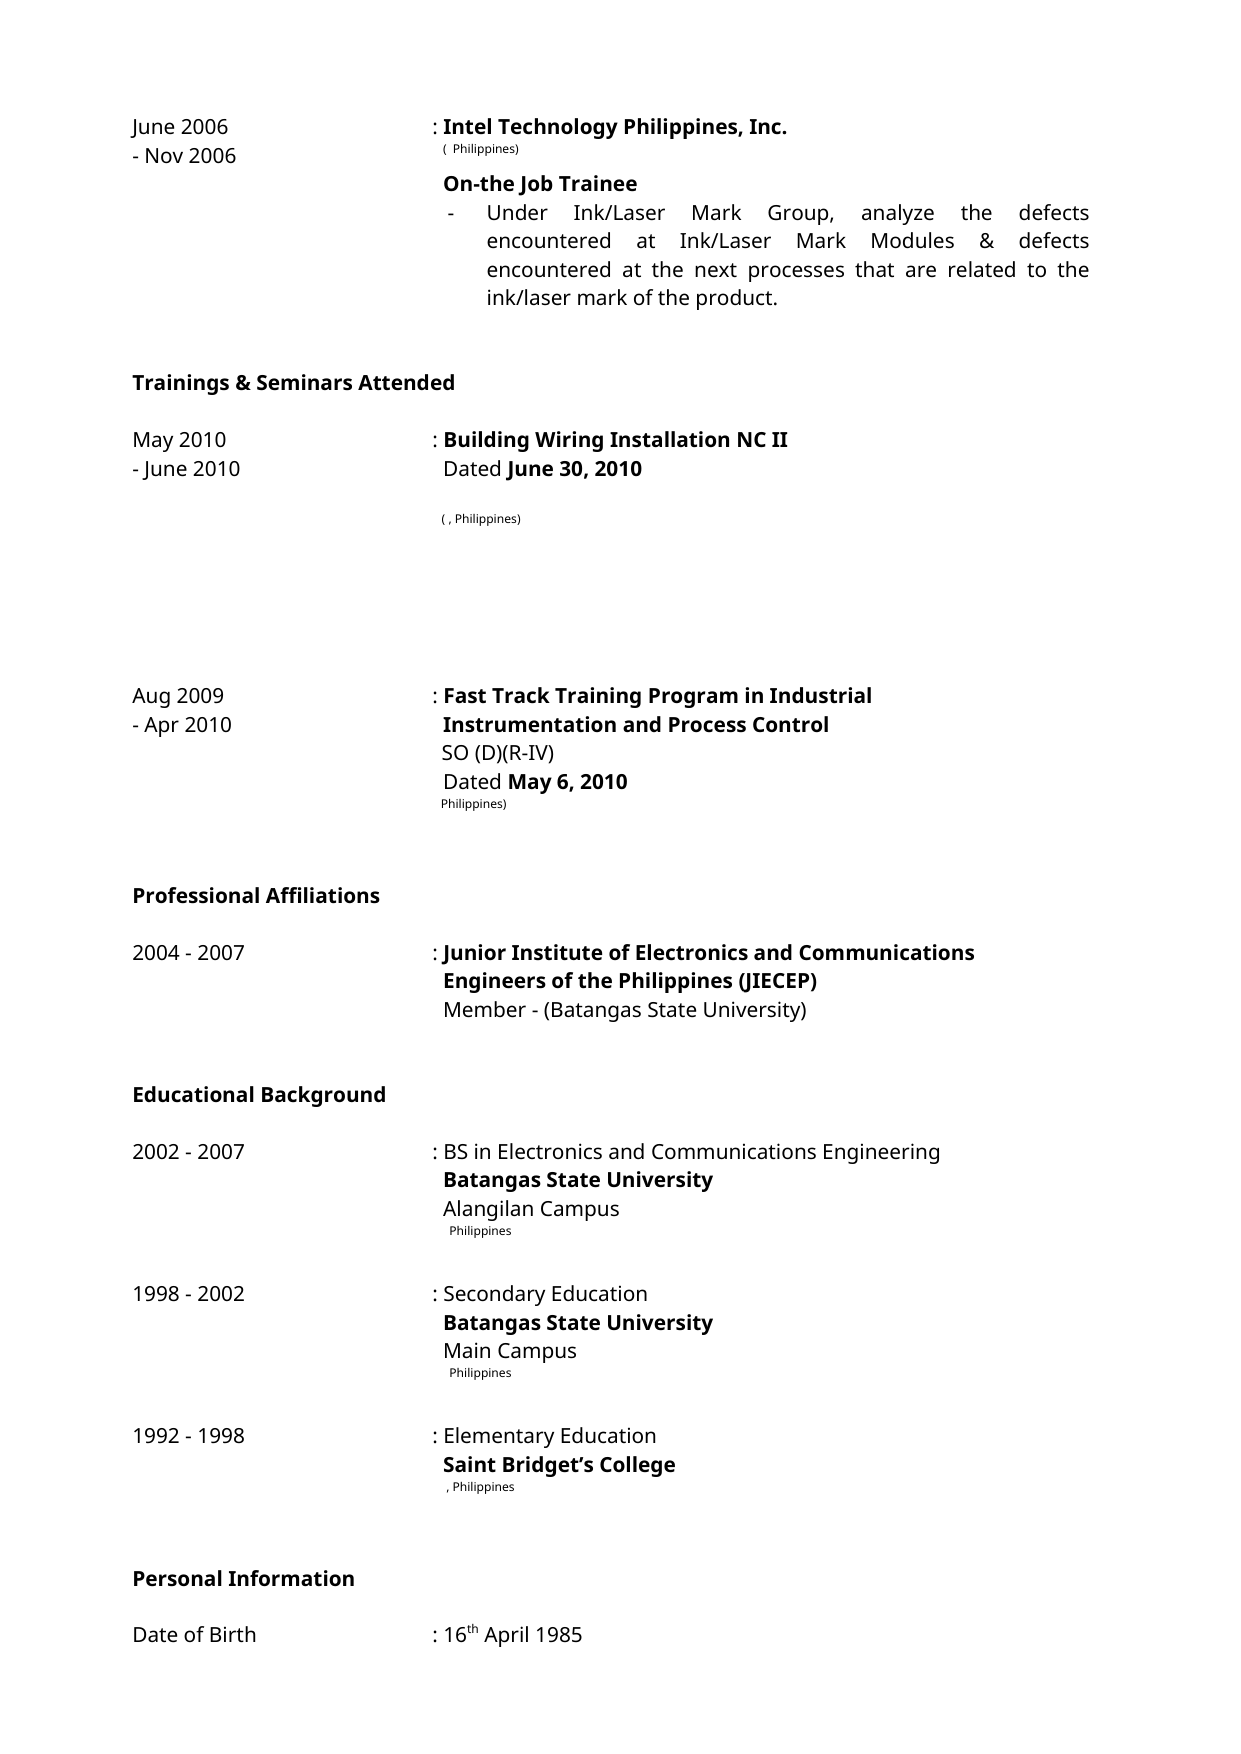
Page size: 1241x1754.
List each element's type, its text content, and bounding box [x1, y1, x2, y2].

text Philippines [432, 1222, 1090, 1251]
text Philippines) [357, 795, 1090, 824]
text Batangas State University [357, 1308, 1090, 1336]
text Engineers of the Philippines (JIECEP) [357, 966, 1090, 995]
text 1998 - 2002 : Secondary Education [132, 1279, 1090, 1308]
text - Nov 2006 ( Philippines) [132, 141, 1090, 169]
text June 2006 : Intel Technology Philippines, Inc. [132, 112, 1090, 141]
text Philippines [132, 1365, 1090, 1393]
text Batangas State University [357, 1165, 1090, 1194]
text Personal Information [132, 1564, 1090, 1592]
text , Philippines [432, 1478, 1090, 1507]
text 1992 - 1998 : Elementary Education [132, 1422, 1090, 1450]
text May 2010 : Building Wiring Installation NC II [132, 425, 1090, 454]
text ( , Philippines) [132, 511, 1090, 539]
text Alangilan Campus [432, 1194, 1090, 1222]
text - Apr 2010 Instrumentation and Process Control [132, 710, 1090, 738]
text Main Campus [132, 1336, 1090, 1365]
text Trainings & Seminars Attended [132, 368, 1090, 397]
text - June 2010 Dated June 30, 2010 [132, 454, 1090, 482]
text Dated May 6, 2010 [357, 767, 1090, 795]
text Educational Background [132, 1080, 1090, 1108]
text - Under Ink/Laser Mark Group, analyze the defects encountered at Ink/Laser Mark Modules & defects encountered at the next processes that are related to the ink/laser mark of the product. [442, 198, 1090, 312]
text 2004 - 2007 : Junior Institute of Electronics and Communications [132, 938, 1090, 966]
text Member - (Batangas State University) [207, 995, 1090, 1023]
text Aug 2009 : Fast Track Training Program in Industrial [132, 682, 1090, 710]
text Saint Bridget’s College [357, 1450, 1090, 1478]
text On-the Job Trainee [132, 169, 1090, 198]
text Date of Birth : 16th April 1985 [132, 1621, 1090, 1649]
text 2002 - 2007 : BS in Electronics and Communications Engineering [132, 1137, 1090, 1165]
text SO (D)(R-IV) [357, 738, 1090, 767]
subtitle Professional Affiliations [132, 881, 1090, 909]
